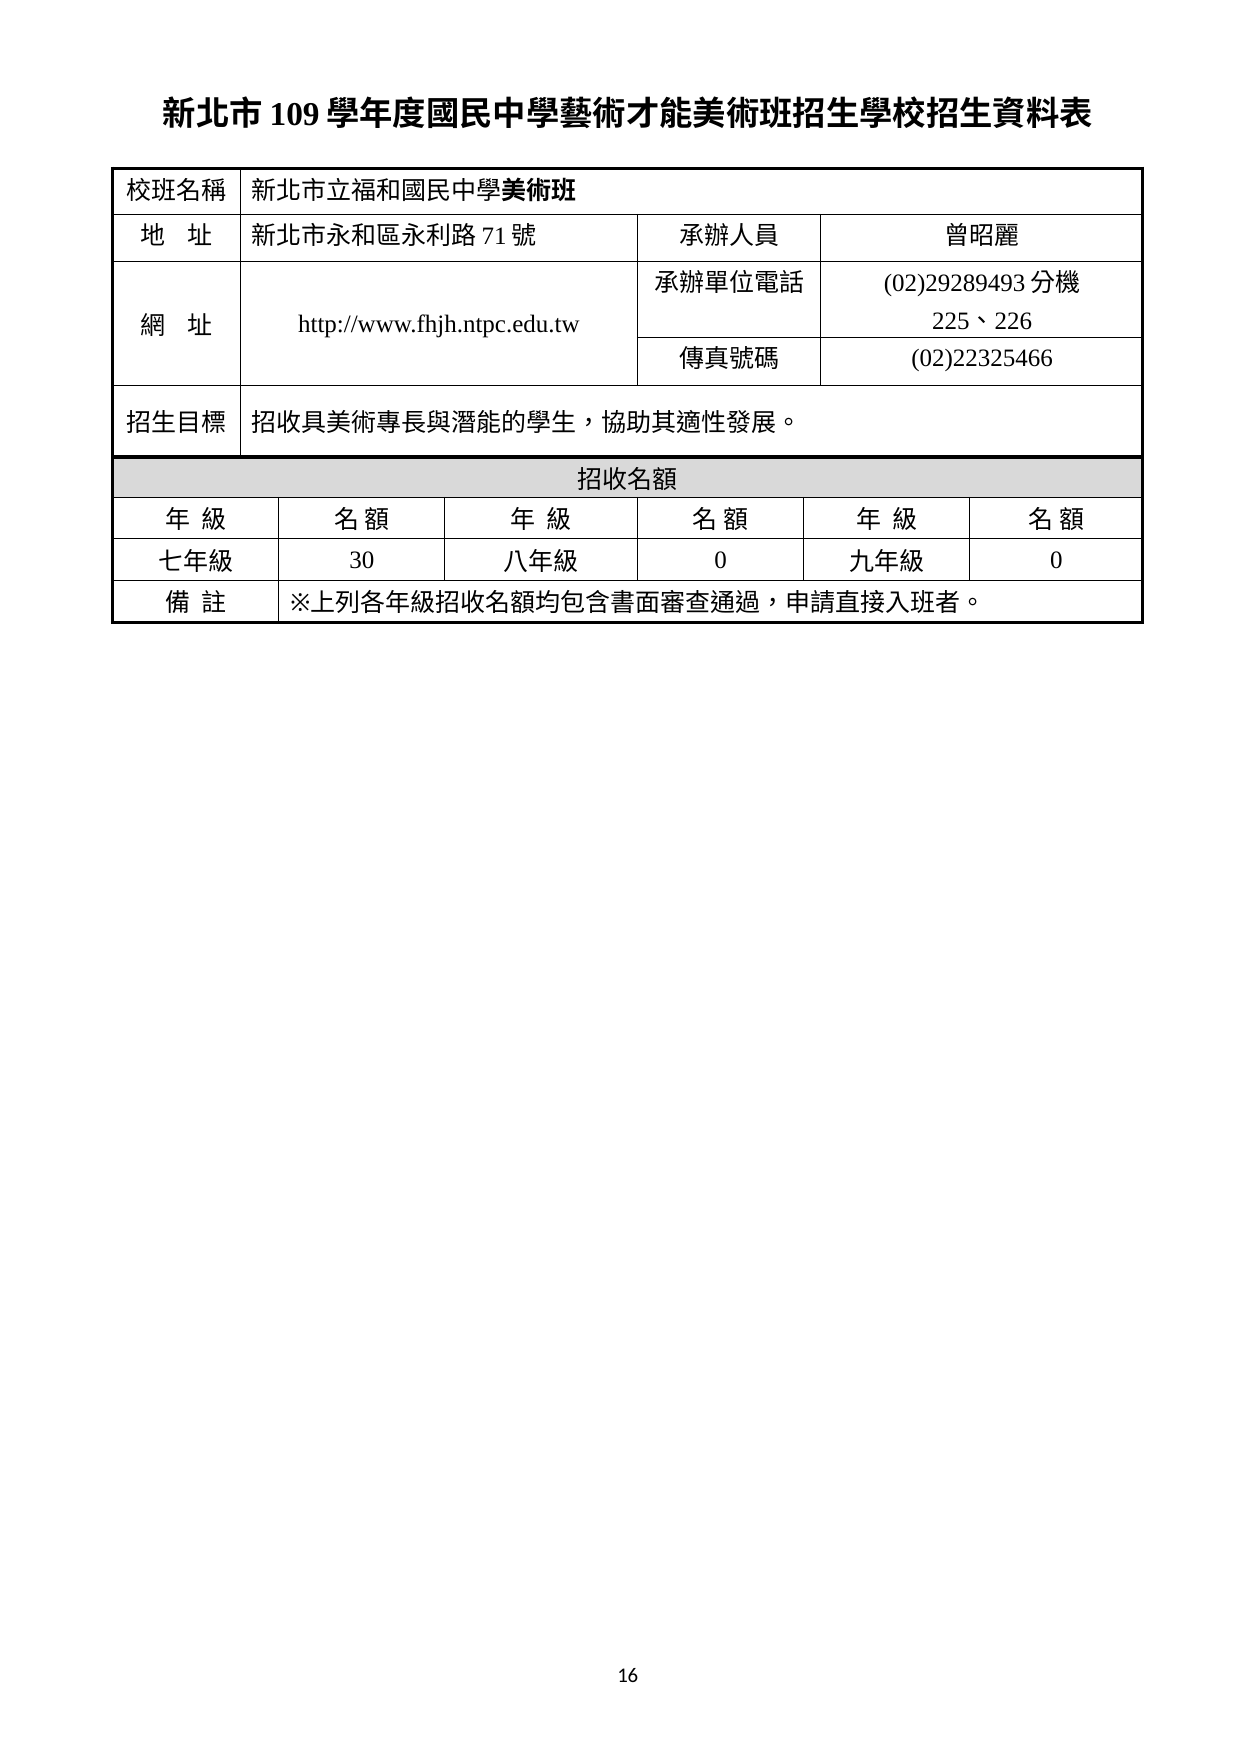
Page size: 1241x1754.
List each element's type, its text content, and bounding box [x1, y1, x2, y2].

table_cell 招收名額 [114, 459, 1141, 497]
table_cell (02)22325466 [821, 338, 1141, 384]
table_cell 新北市永和區永利路71號 [241, 215, 637, 261]
table_cell 八年級 [445, 539, 637, 579]
table_cell 承辦人員 [638, 215, 820, 261]
table_cell 七年級 [114, 539, 278, 579]
table_cell 30 [279, 539, 444, 579]
table_cell 名 額 [638, 498, 803, 538]
table_cell 備 註 [114, 581, 278, 621]
table_cell 地 址 [114, 215, 240, 261]
table_cell 名 額 [970, 498, 1141, 538]
table_cell 0 [970, 539, 1141, 579]
table_cell 網 址 [114, 262, 240, 384]
table_cell 名 額 [279, 498, 444, 538]
table_cell 年 級 [804, 498, 969, 538]
table_cell http://www.fhjh.ntpc.edu.tw [241, 262, 637, 384]
table_cell 傳真號碼 [638, 338, 820, 384]
table_cell ※上列各年級招收名額均包含書面審查通過，申請直接入班者。 [279, 581, 1141, 621]
table_cell 0 [638, 539, 803, 579]
table_cell 年 級 [114, 498, 278, 538]
table_header 校班名稱 [114, 170, 240, 214]
table_cell 承辦單位電話 [638, 262, 820, 337]
table_cell 曾昭麗 [821, 215, 1141, 261]
table_cell 招生目標 [114, 386, 240, 455]
table_cell 年 級 [445, 498, 637, 538]
table_cell 九年級 [804, 539, 969, 579]
table_header 新北市立福和國民中學美術班 [241, 170, 1141, 214]
text 新北市109學年度國民中學藝術才能美術班招生學校招生資料表 [59, 73, 1196, 148]
table_cell 招收具美術專長與潛能的學生，協助其適性發展。 [241, 386, 1141, 455]
table_cell (02)29289493分機225、226 [821, 262, 1141, 337]
